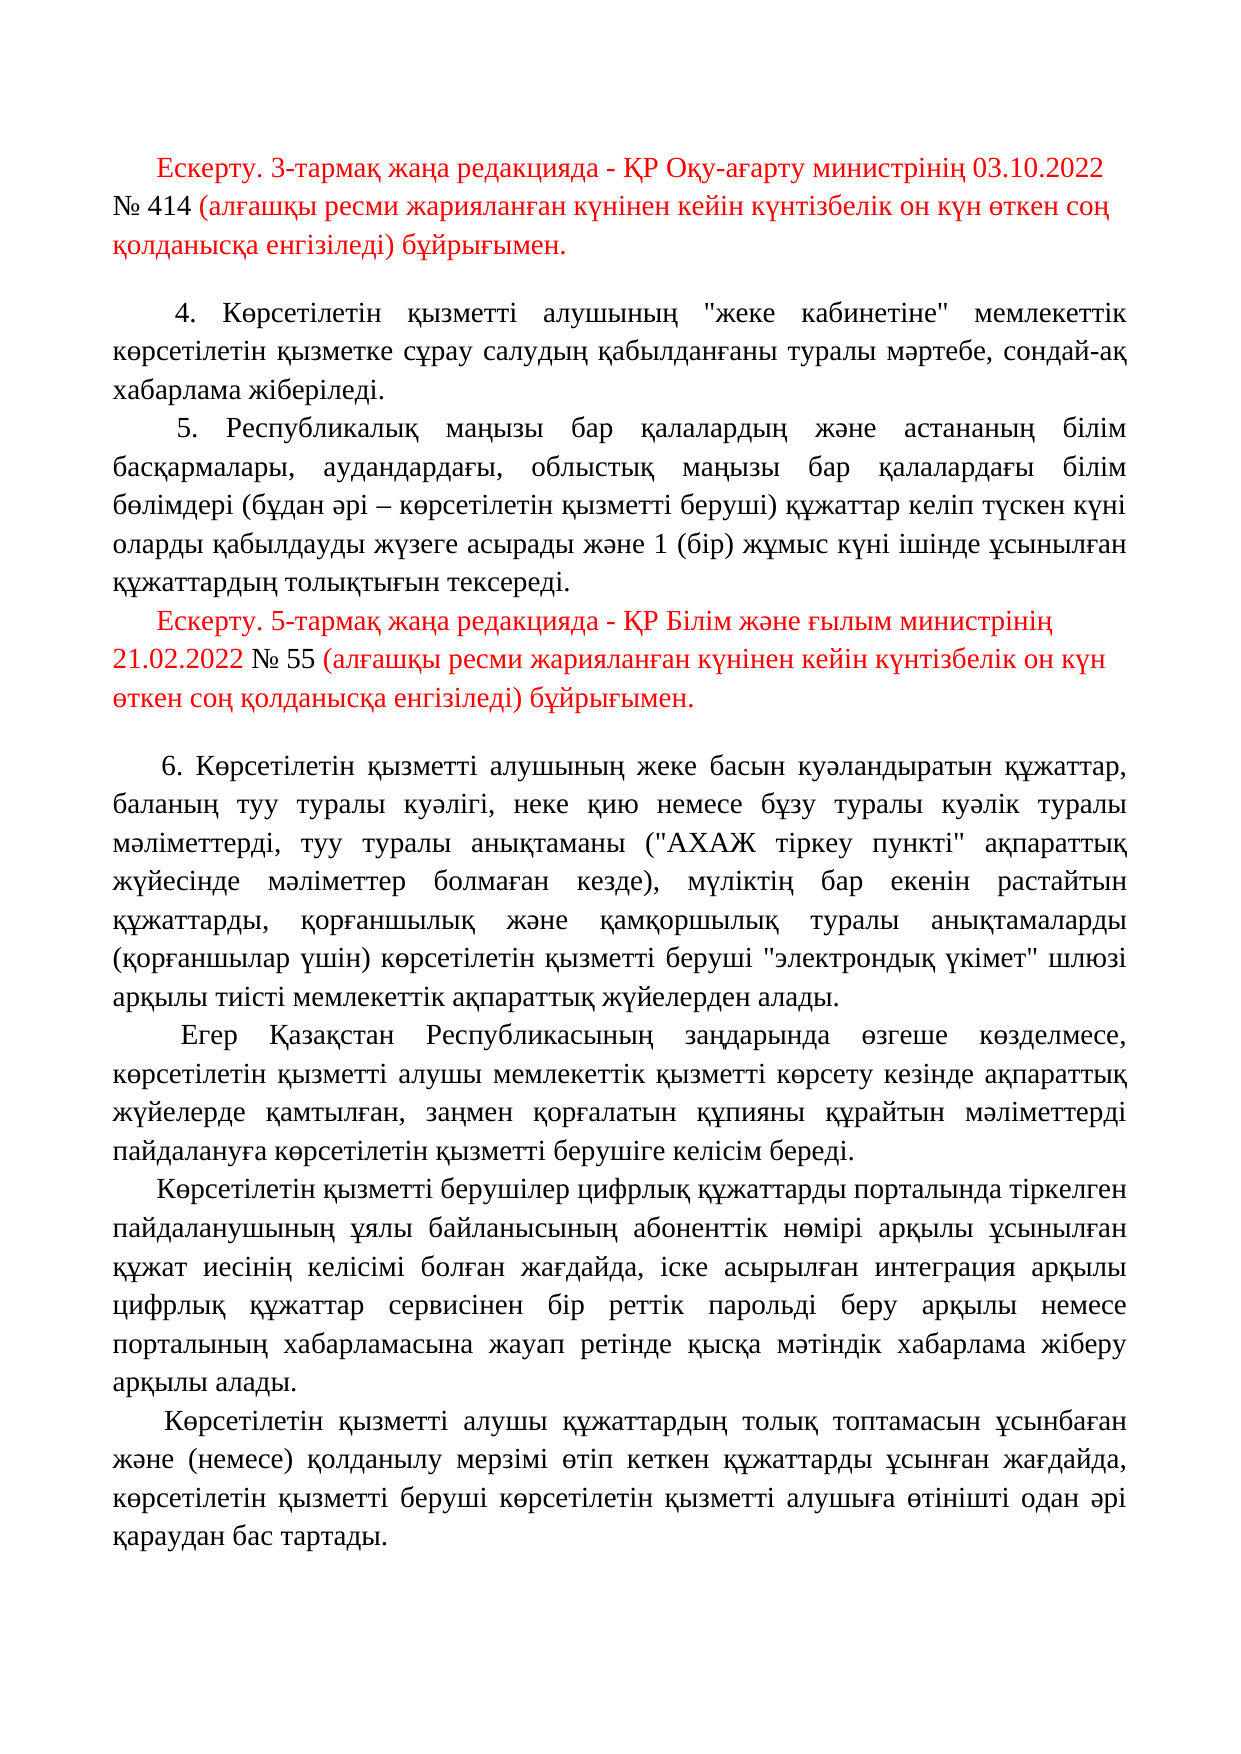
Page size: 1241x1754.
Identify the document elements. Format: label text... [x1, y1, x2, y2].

text 4. Көрсетілетін қызметті алушының "жеке кабинетіне" мемлекеттік көрсетілетін қызметке сұрау салудың қабылданғаны туралы мәртебе, сондай-ақ хабарлама жіберіледі. [112, 295, 1128, 405]
text Ескерту. 5-тармақ жаңа редакцияда - ҚР Білім және ғылым министрінің 21.02.2022 № 55 (алғашқы ресми жарияланған күнінен кейін күнтізбелік он күн өткен соң қолданысқа енгізіледі) бұйрығымен. [112, 603, 1128, 744]
text 6. Көрсетілетін қызметті алушының жеке басын куәландыратын құжаттар, баланың туу туралы куәлігі, неке қию немесе бұзу туралы куәлік туралы мәліметтерді, туу туралы анықтаманы ("АХАЖ тіркеу пункті" ақпараттық жүйесінде мәліметтер болмаған кезде), мүліктің бар екенін растайтын құжаттарды, қорғаншылық және қамқоршылық туралы анықтамаларды (қорғаншылар үшін) көрсетілетін қызметті беруші "электрондық үкімет" шлюзі арқылы тиісті мемлекеттік ақпараттық жүйелерден алады. [112, 748, 1128, 1012]
text Көрсетілетін қызметті алушы құжаттардың толық топтамасын ұсынбаған және (немесе) қолданылу мерзімі өтіп кеткен құжаттарды ұсынған жағдайда, көрсетілетін қызметті беруші көрсетілетін қызметті алушыға өтінішті одан әрі қараудан бас тартады. [112, 1403, 1128, 1552]
text Көрсетілетін қызметті берушілер цифрлық құжаттарды порталында тіркелген пайдаланушының ұялы байланысының абоненттік нөмірі арқылы ұсынылған құжат иесінің келісімі болған жағдайда, іске асырылған интеграция арқылы цифрлық құжаттар сервисінен бір реттік парольді беру арқылы немесе порталының хабарламасына жауап ретінде қысқа мәтіндік хабарлама жіберу арқылы алады. [112, 1172, 1128, 1398]
text Ескерту. 3-тармақ жаңа редакцияда - ҚР Оқу-ағарту министрінің 03.10.2022 № 414 (алғашқы ресми жарияланған күнінен кейін күнтізбелік он күн өткен соң қолданысқа енгізіледі) бұйрығымен. [112, 150, 1128, 291]
text 5. Республикалық маңызы бар қалалардың және астананың білім басқармалары, аудандардағы, облыстық маңызы бар қалалардағы білім бөлімдері (бұдан әрі – көрсетілетін қызметті беруші) құжаттар келіп түскен күні оларды қабылдауды жүзеге асырады және 1 (бір) жұмыс күні ішінде ұсынылған құжаттардың толықтығын тексереді. [112, 410, 1128, 598]
text Егер Қазақстан Республикасының заңдарында өзгеше көзделмесе, көрсетілетін қызметті алушы мемлекеттік қызметті көрсету кезінде ақпараттық жүйелерде қамтылған, заңмен қорғалатын құпияны құрайтын мәліметтерді пайдалануға көрсетілетін қызметті берушіге келісім береді. [112, 1017, 1128, 1167]
